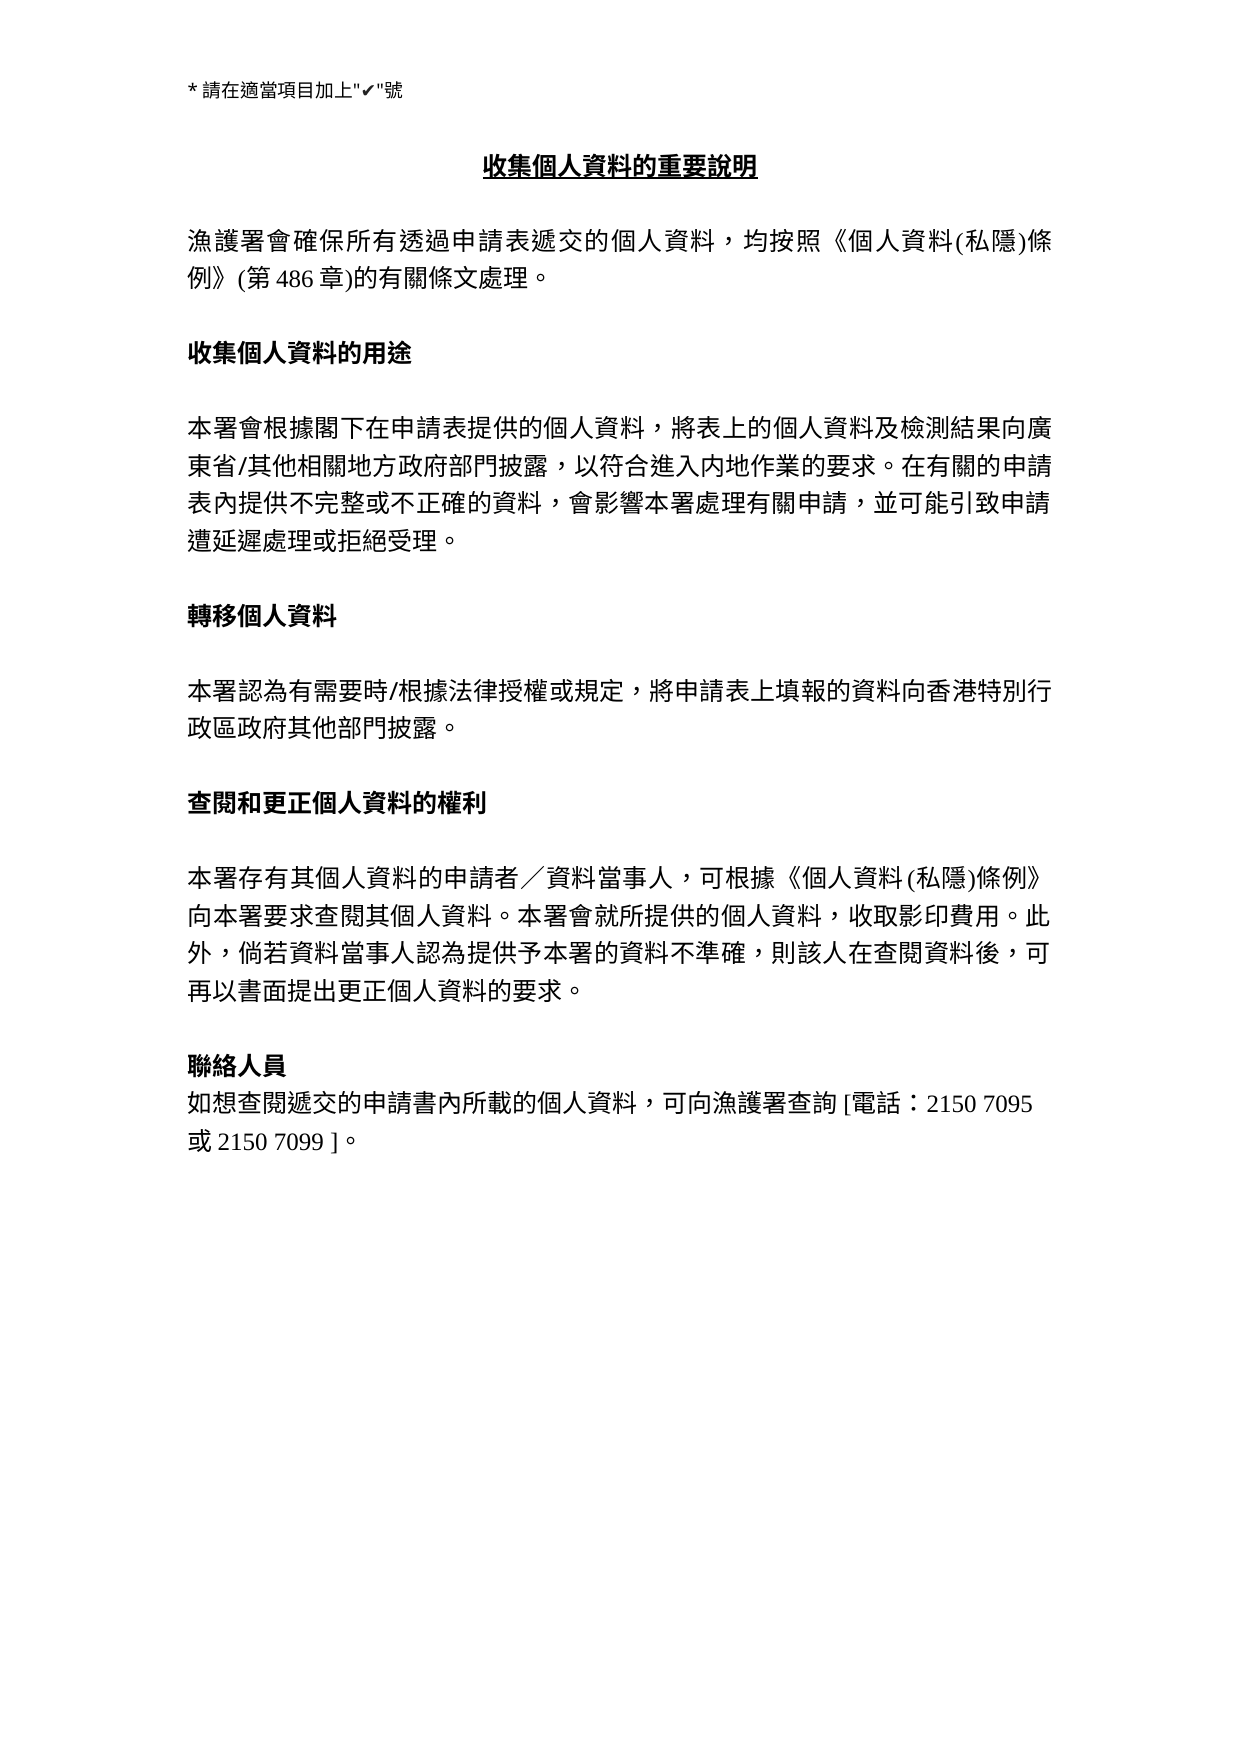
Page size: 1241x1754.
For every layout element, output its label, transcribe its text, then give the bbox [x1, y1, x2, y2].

text 轉移個人資料 [187, 596, 1053, 633]
text 如想查閱遞交的申請書內所載的個人資料，可向漁護署查詢 [電話：2150 7095 或2150 7099 ]。 [187, 1083, 1053, 1158]
text * 請在適當項目加上"✔"號 [187, 71, 1053, 108]
text 聯絡人員 [187, 1046, 1053, 1083]
text 收集個人資料的用途 [187, 333, 1053, 371]
text 查閱和更正個人資料的權利 [187, 783, 1053, 821]
text 本署認為有需要時/根據法律授權或規定，將申請表上填報的資料向香港特別行政區政府其他部門披露。 [187, 671, 1053, 746]
text 收集個人資料的重要說明 [187, 146, 1053, 183]
text 本署會根據閣下在申請表提供的個人資料，將表上的個人資料及檢測結果向廣東省/其他相關地方政府部門披露，以符合進入内地作業的要求。在有關的申請表內提供不完整或不正確的資料，會影響本署處理有關申請，並可能引致申請遭延遲處理或拒絕受理。 [187, 408, 1053, 558]
text 本署存有其個人資料的申請者／資料當事人，可根據《個人資料(私隱)條例》向本署要求查閱其個人資料。本署會就所提供的個人資料，收取影印費用。此外，倘若資料當事人認為提供予本署的資料不準確，則該人在查閱資料後，可再以書面提出更正個人資料的要求。 [187, 858, 1053, 1008]
text 漁護署會確保所有透過申請表遞交的個人資料，均按照《個人資料(私隱)條例》(第486 章)的有關條文處理。 [187, 221, 1053, 296]
